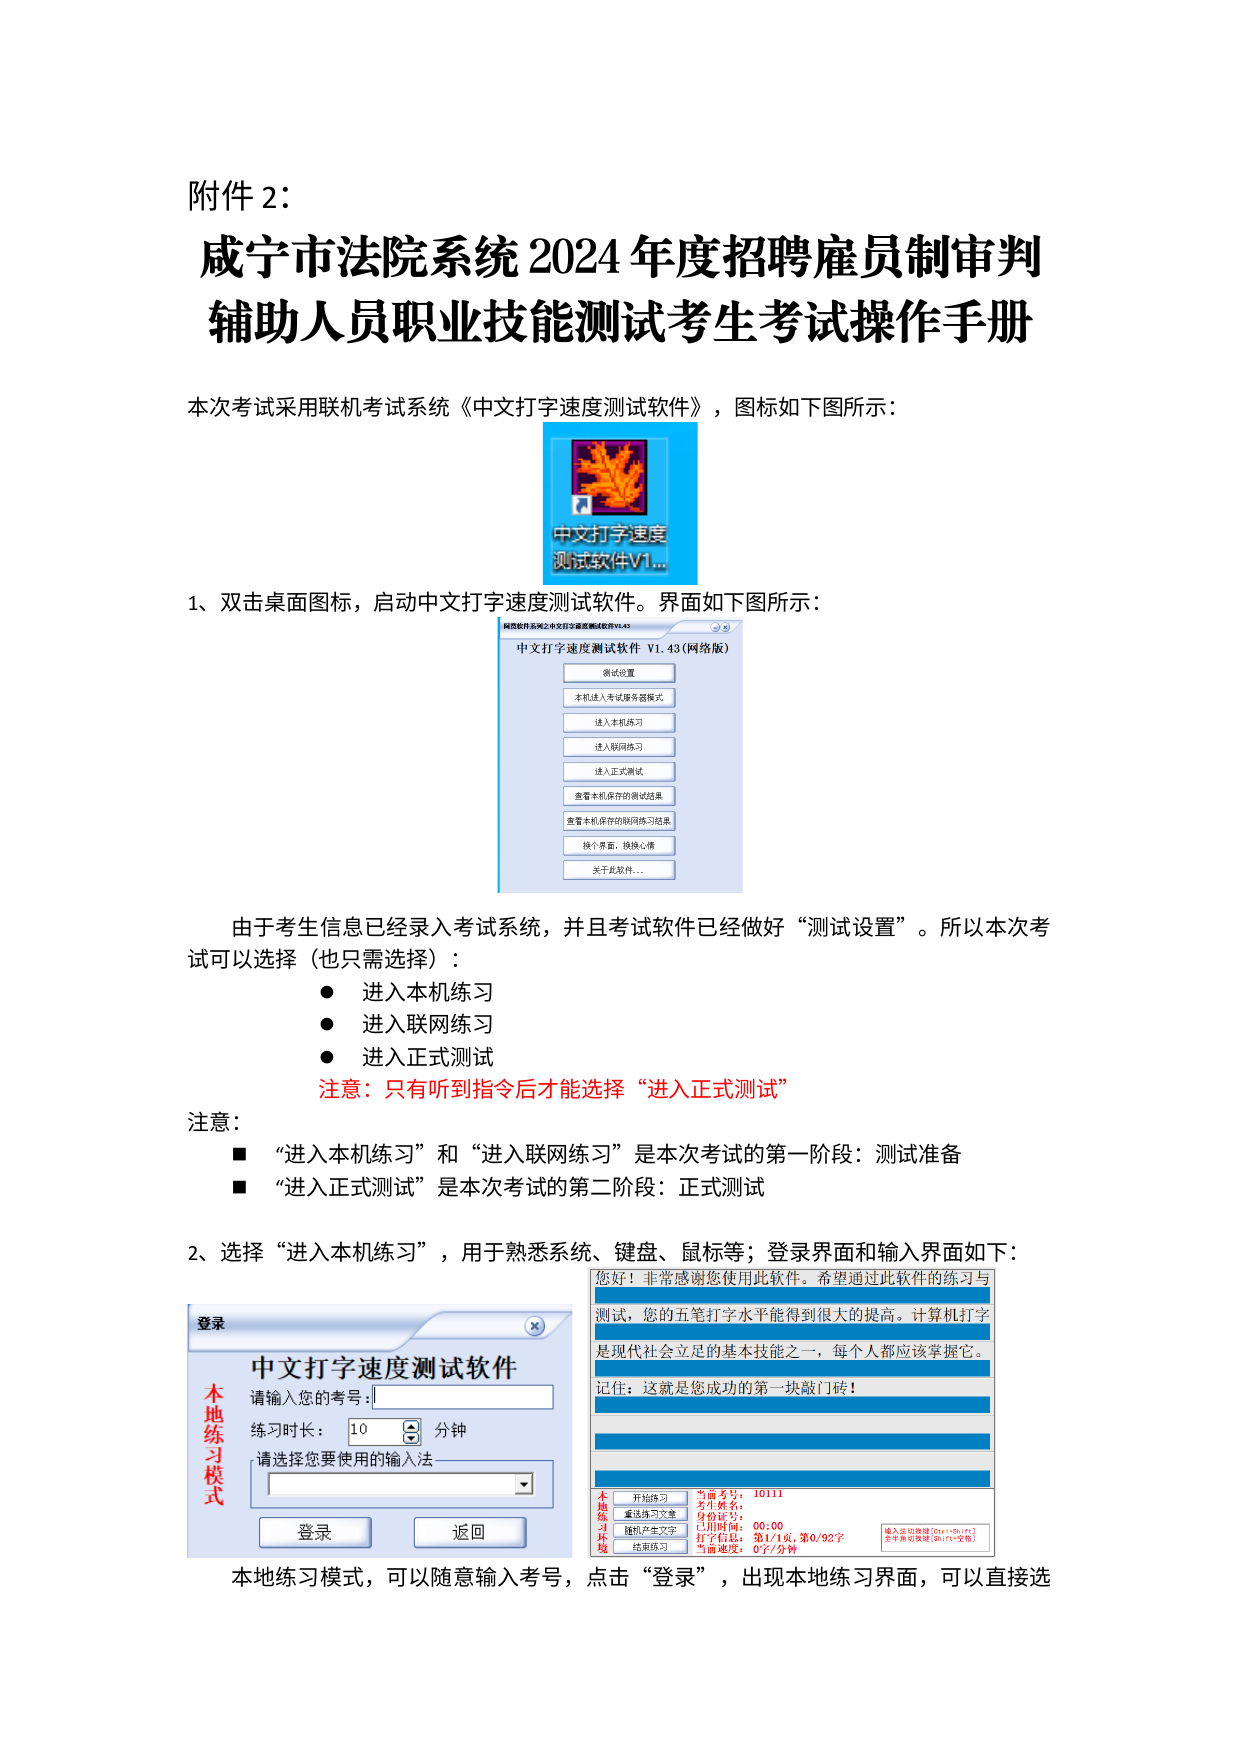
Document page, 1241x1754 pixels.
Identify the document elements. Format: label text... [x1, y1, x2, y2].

text 注意： [187, 1104, 1053, 1137]
text 咸宁市法院系统2024年度招聘雇员制审判辅助人员职业技能测试考生考试操作手册 [187, 227, 1053, 357]
picture [587, 1267, 997, 1558]
text 2、选择“进入本机练习”，用于熟悉系统、键盘、鼠标等；登录界面和输入界面如下： [187, 1234, 1053, 1267]
picture [187, 1304, 573, 1558]
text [187, 1559, 1053, 1592]
text 附件2： [187, 162, 1053, 227]
text 本次考试采用联机考试系统《中文打字速度测试软件》，图标如下图所示： [187, 389, 1053, 422]
picture [497, 617, 743, 893]
list 进入正式测试 [319, 1039, 1053, 1072]
list 双击桌面图标，启动中文打字速度测试软件。界面如下图所示： [187, 584, 1053, 617]
list 进入本机练习 [319, 974, 1053, 1007]
text 由于考生信息已经录入考试系统，并且考试软件已经做好“测试设置”。所以本次考试可以选择（也只需选择）： [187, 909, 1053, 974]
text 注意：只有听到指令后才能选择“进入正式测试” [319, 1072, 1053, 1104]
picture [551, 438, 668, 576]
list “进入正式测试”是本次考试的第二阶段：正式测试 [231, 1169, 1053, 1202]
list “进入本机练习”和“进入联网练习”是本次考试的第一阶段：测试准备 [231, 1137, 1053, 1169]
list 进入联网练习 [319, 1007, 1053, 1039]
